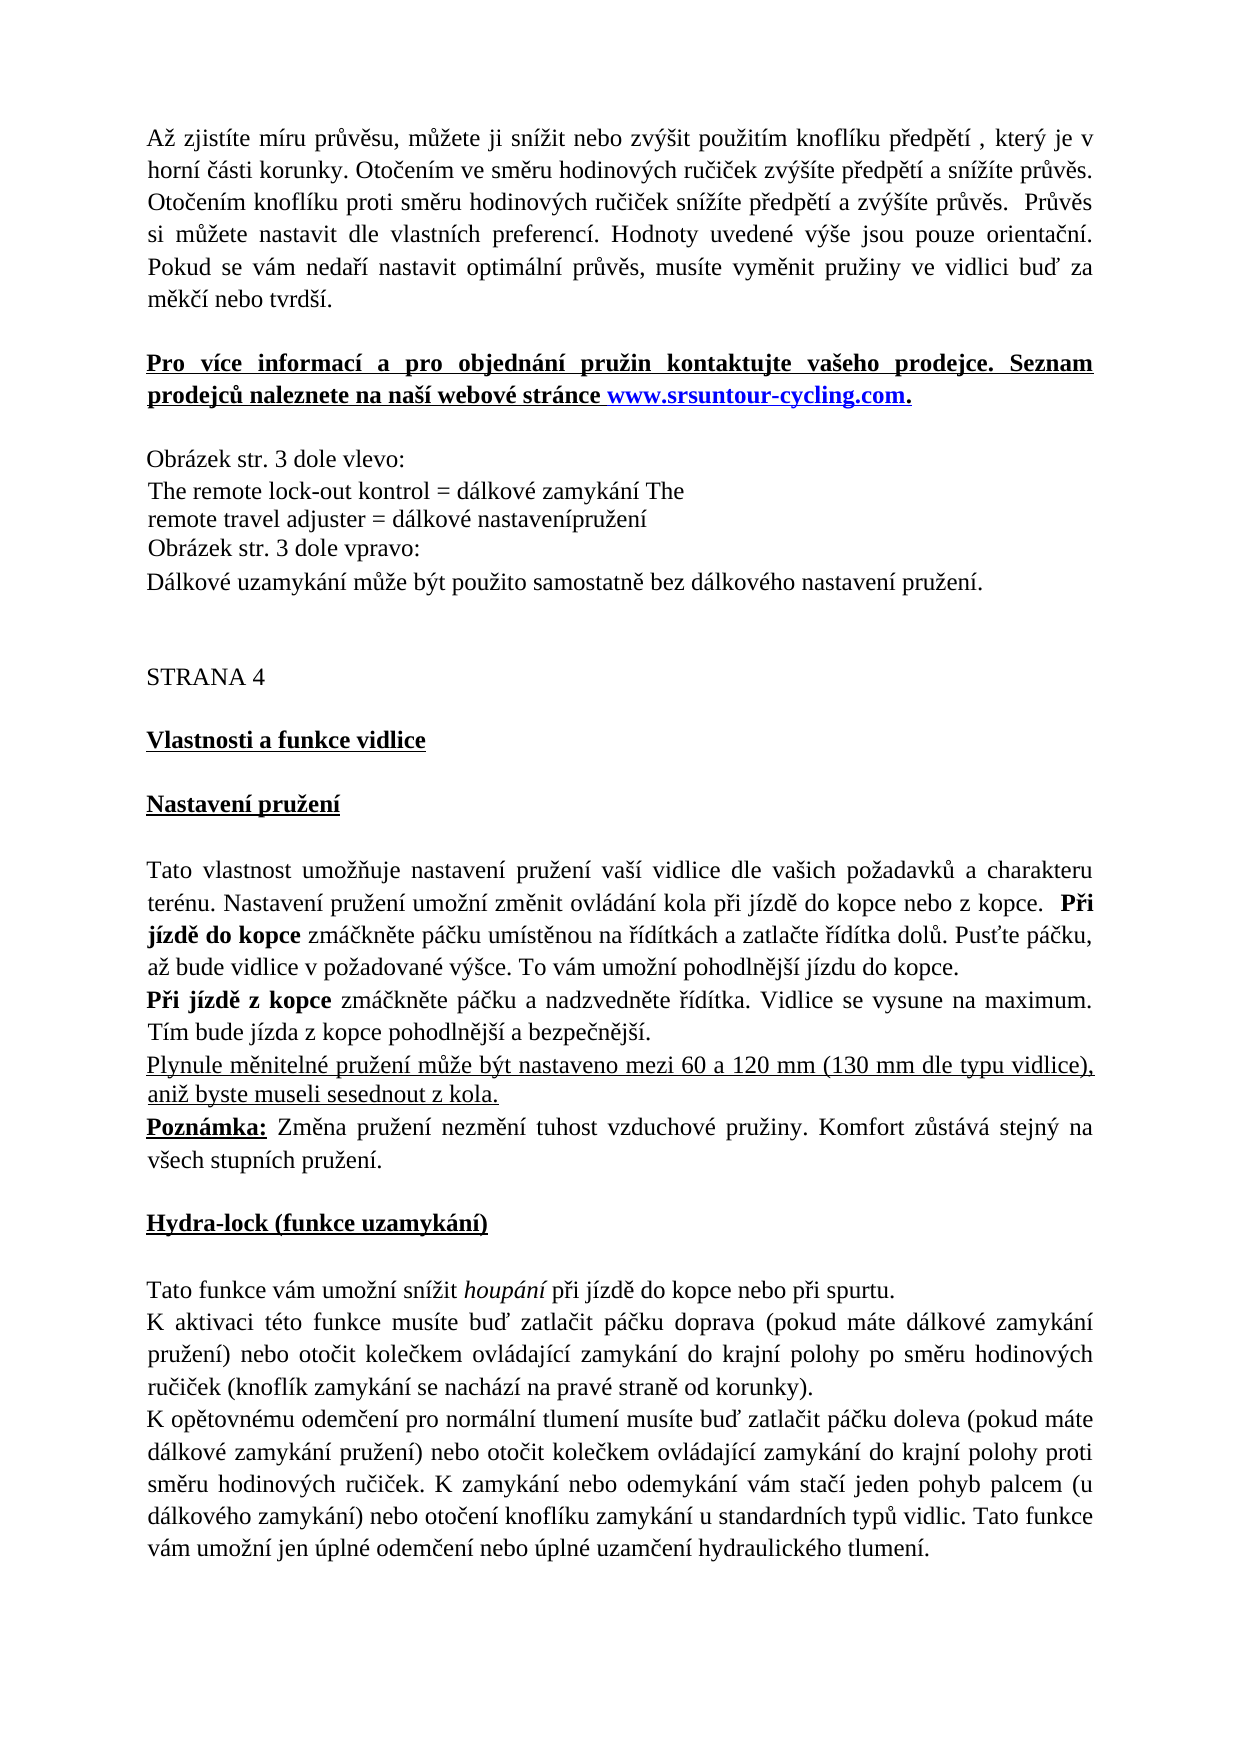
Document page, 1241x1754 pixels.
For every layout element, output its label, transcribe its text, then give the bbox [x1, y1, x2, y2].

text Vlastnosti a funkce vidlice [146, 726, 1094, 754]
text Pro více informací a pro objednání pružin kontaktujte vašeho prodejce. Seznam prodejců naleznete na naší webové stránce www.srsuntour-cycling.com. [146, 348, 1094, 373]
text Obrázek str. 3 dole vlevo: [146, 444, 1094, 472]
text Dálkové uzamykání může být použito samostatně bez dálkového nastavení pružení. [146, 567, 1094, 596]
subtitle Hydra-lock (funkce uzamykání) [146, 1208, 1094, 1237]
text K aktivaci této funkce musíte buď zatlačit páčku doprava (pokud máte dálkové zamykání pružení) nebo otočit kolečkem ovládající zamykání do krajní polohy po směru hodinových ručiček (knoflík zamykání se nachází na pravé straně od korunky). [146, 1307, 1094, 1401]
text Při jízdě z kopce zmáčkněte páčku a nadzvedněte řídítka. Vidlice se vysune na maximum. Tím bude jízda z kopce pohodlnější a bezpečnější. [146, 985, 1094, 1046]
text Tato funkce vám umožní snížit houpání při jízdě do kopce nebo při spurtu. [146, 1275, 1094, 1303]
subtitle Nastavení pružení [146, 789, 1094, 818]
text K opětovnému odemčení pro normální tlumení musíte buď zatlačit páčku doleva (pokud máte dálkové zamykání pružení) nebo otočit kolečkem ovládající zamykání do krajní polohy proti směru hodinových ručiček. K zamykání nebo odemykání vám stačí jeden pohyb palcem (u dálkového zamykání) nebo otočení knoflíku zamykání u standardních typů vidlic. Tato funkce vám umožní jen úplné odemčení nebo úplné uzamčení hydraulického tlumení. [146, 1404, 1094, 1562]
text Plynule měnitelné pružení může být nastaveno mezi 60 a 120 mm (130 mm dle typu vidlice), aniž byste museli sesednout z kola. [146, 1076, 1095, 1108]
text Až zjistíte míru průvěsu, můžete ji snížit nebo zvýšit použitím knoflíku předpětí , který je v horní části korunky. Otočením ve směru hodinových ručiček zvýšíte předpětí a snížíte průvěs. Otočením knoflíku proti směru hodinových ručiček snížíte předpětí a zvýšíte průvěs. Průvěs si můžete nastavit dle vlastních preferencí. Hodnoty uvedené výše jsou pouze orientační. Pokud se vám nedaří nastavit optimální průvěs, musíte vyměnit pružiny ve vidlici buď za měkčí nebo tvrdší. [146, 123, 1094, 313]
text Pro více informací a pro objednání pružin kontaktujte vašeho prodejce. Seznam prodejců naleznete na naší webové stránce www.srsuntour-cycling.com. [146, 374, 1094, 409]
text Tato vlastnost umožňuje nastavení pružení vaší vidlice dle vašich požadavků a charakteru terénu. Nastavení pružení umožní změnit ovládání kola při jízdě do kopce nebo z kopce. Při jízdě do kopce zmáčkněte páčku umístěnou na řídítkách a zatlačte řídítka dolů. Pusťte páčku, až bude vidlice v požadované výšce. To vám umožní pohodlnější jízdu do kopce. [146, 856, 1094, 981]
text The remote lock-out kontrol = dálkové zamykání The remote travel adjuster = dálkové nastavenípružení Obrázek str. 3 dole vpravo: [148, 476, 693, 562]
text Poznámka: Změna pružení nezmění tuhost vzduchové pružiny. Komfort zůstává stejný na všech stupních pružení. [146, 1112, 1094, 1173]
text STRANA 4 [146, 662, 1094, 691]
text Plynule měnitelné pružení může být nastaveno mezi 60 a 120 mm (130 mm dle typu vidlice), aniž byste museli sesednout z kola. [146, 1050, 1095, 1075]
